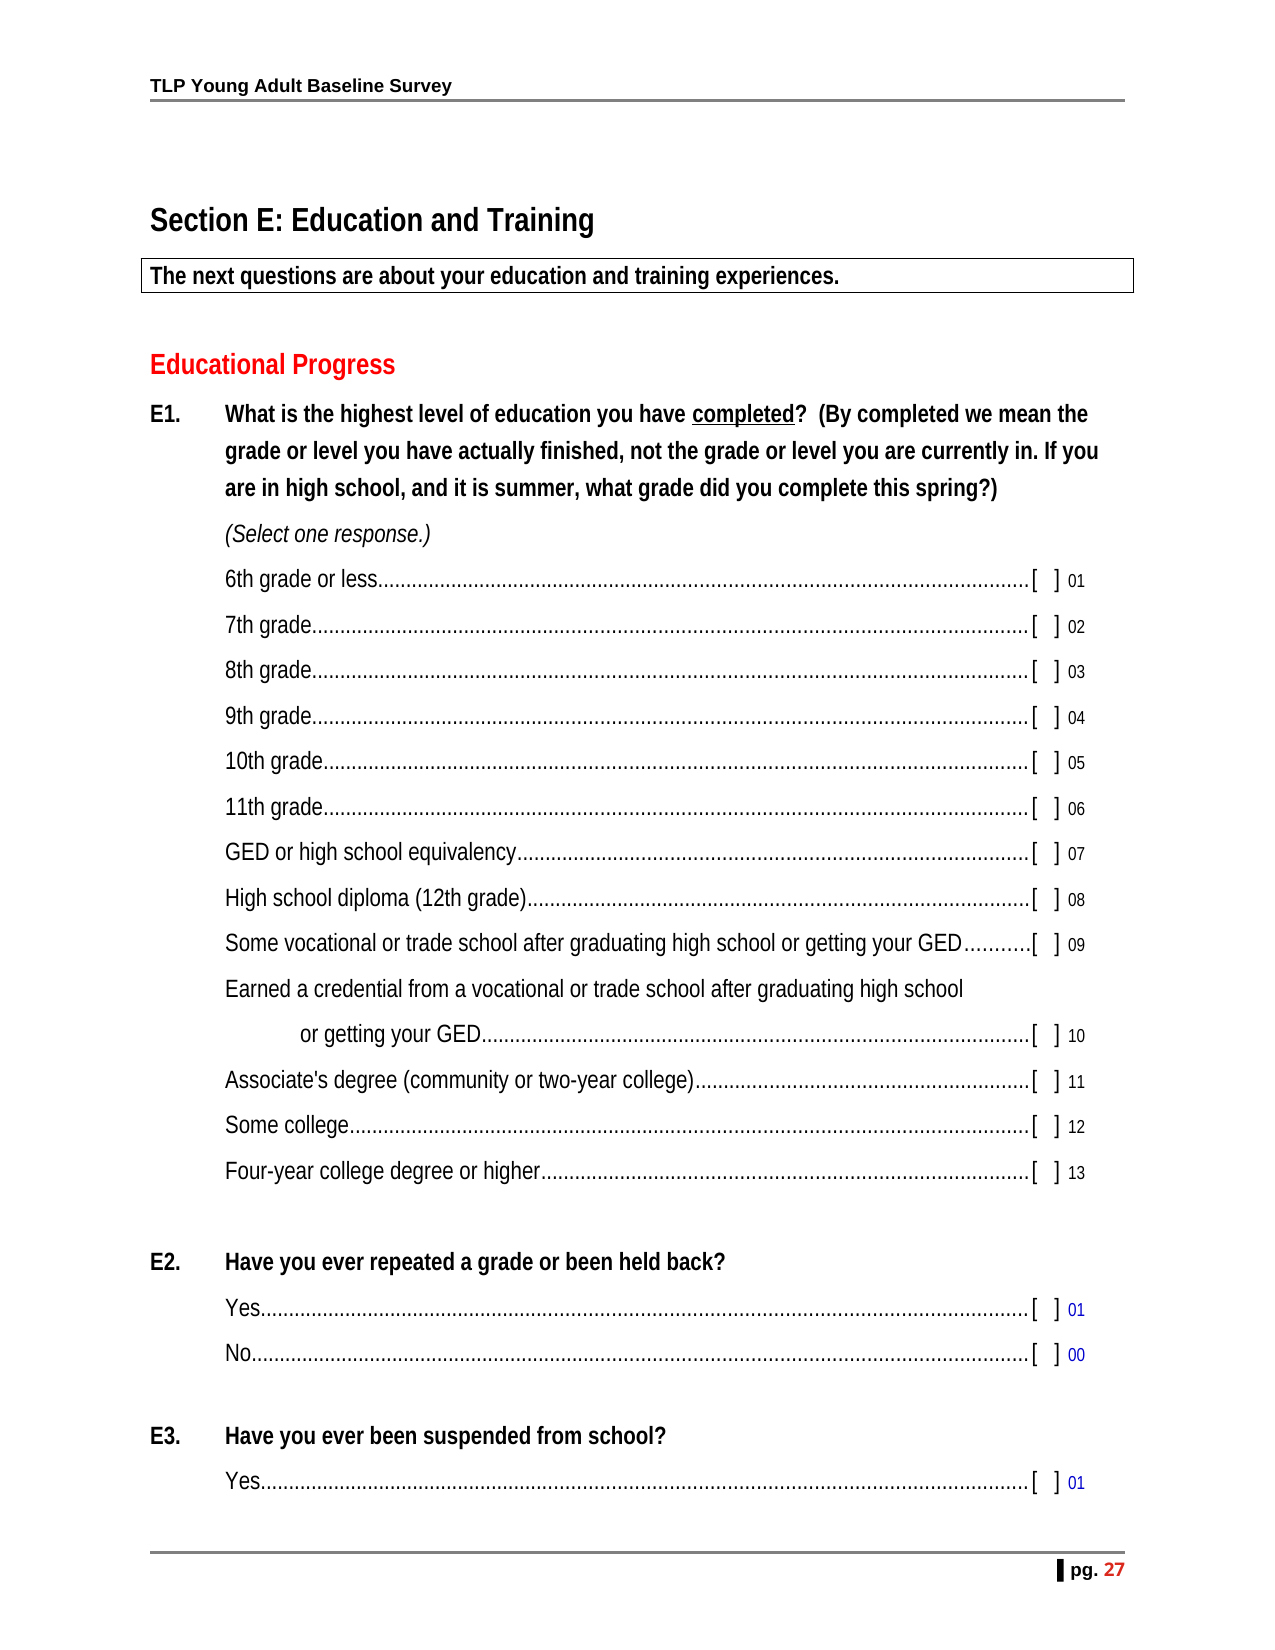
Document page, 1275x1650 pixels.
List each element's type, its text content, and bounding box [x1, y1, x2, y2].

text E2. Have you ever repeated a grade or been held back? [150, 1247, 1125, 1276]
text Four-year college degree or higher [ ] 13 [150, 1156, 1125, 1184]
text Yes [ ] 01 [150, 1292, 1125, 1321]
text 7th grade [ ] 02 [150, 610, 1125, 638]
subtitle Section E: Education and Training [150, 200, 1125, 238]
text High school diploma (12th grade) [ ] 08 [150, 883, 1125, 911]
text Some vocational or trade school after graduating high school or getting your GED [ ] 09 [150, 928, 1125, 957]
text GED or high school equivalency [ ] 07 [150, 837, 1125, 866]
text Yes [ ] 01 [150, 1466, 1125, 1495]
text The next questions are about your education and training experiences. [142, 259, 1133, 292]
text 6th grade or less [ ] 01 [150, 564, 1125, 593]
text Some college [ ] 12 [150, 1110, 1125, 1139]
text 8th grade [ ] 03 [150, 655, 1125, 684]
text or getting your GED [ ] 10 [150, 1019, 1125, 1048]
text Earned a credential from a vocational or trade school after graduating high school [150, 974, 1125, 1002]
text No [ ] 00 [150, 1338, 1125, 1367]
text (Select one response.) [150, 519, 1125, 547]
text E3. Have you ever been suspended from school? [150, 1421, 1125, 1449]
subtitle Educational Progress [150, 347, 1125, 380]
text 11th grade [ ] 06 [150, 792, 1125, 820]
text 9th grade [ ] 04 [150, 701, 1125, 729]
text Associate's degree (community or two-year college) [ ] 11 [150, 1065, 1125, 1093]
text E1. What is the highest level of education you have completed? (By completed we mean the grade or level you have actually finished, not the grade or level you are currently in. If you are in high school, and it is summer, what grade did you complete this spring?) [150, 399, 1125, 502]
text 10th grade [ ] 05 [150, 746, 1125, 775]
